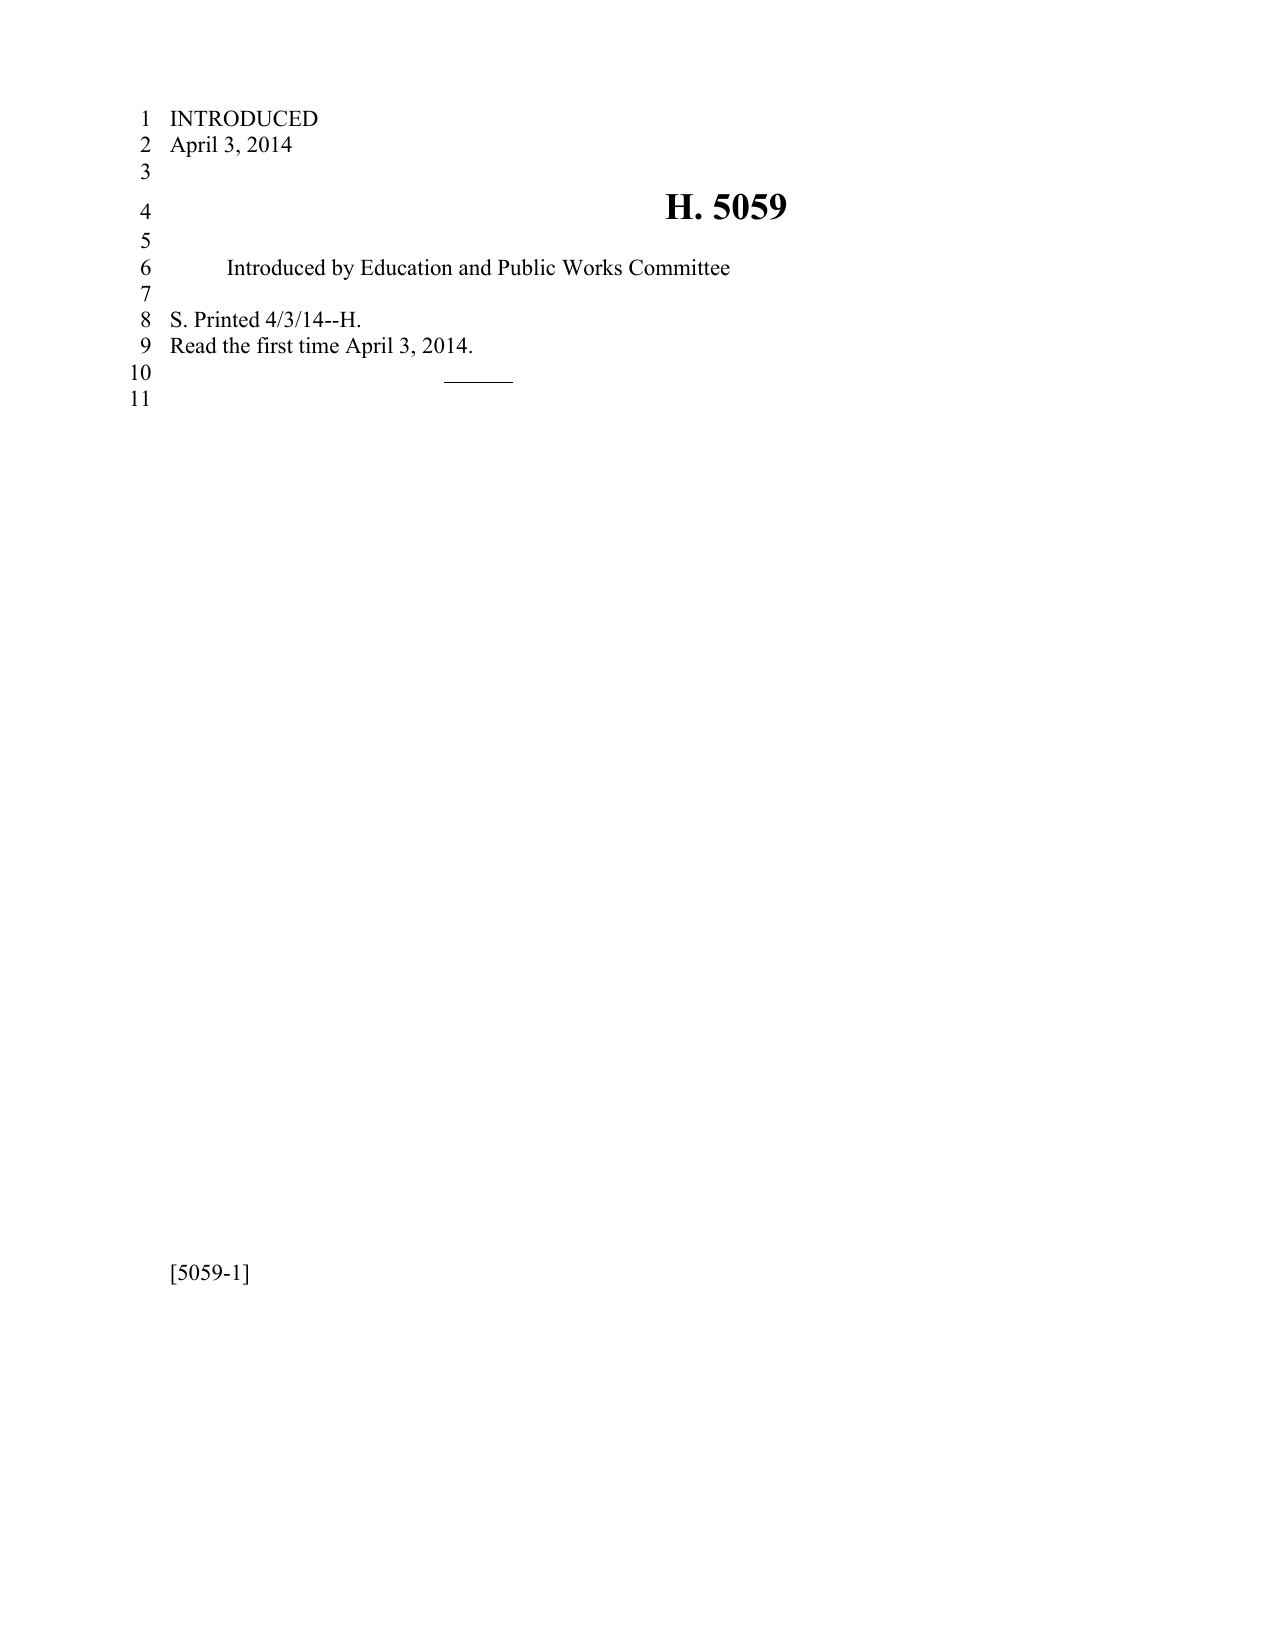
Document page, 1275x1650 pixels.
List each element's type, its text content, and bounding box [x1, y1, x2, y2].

text INTRODUCED [169, 105, 787, 131]
text Read the first time April 3, 2014. [169, 333, 787, 359]
text Introduced by Education and Public Works Committee [169, 253, 787, 280]
text H. 5059 [169, 184, 787, 227]
text S. Printed 4/3/14--H. [169, 306, 787, 333]
text April 3, 2014 [169, 131, 787, 158]
